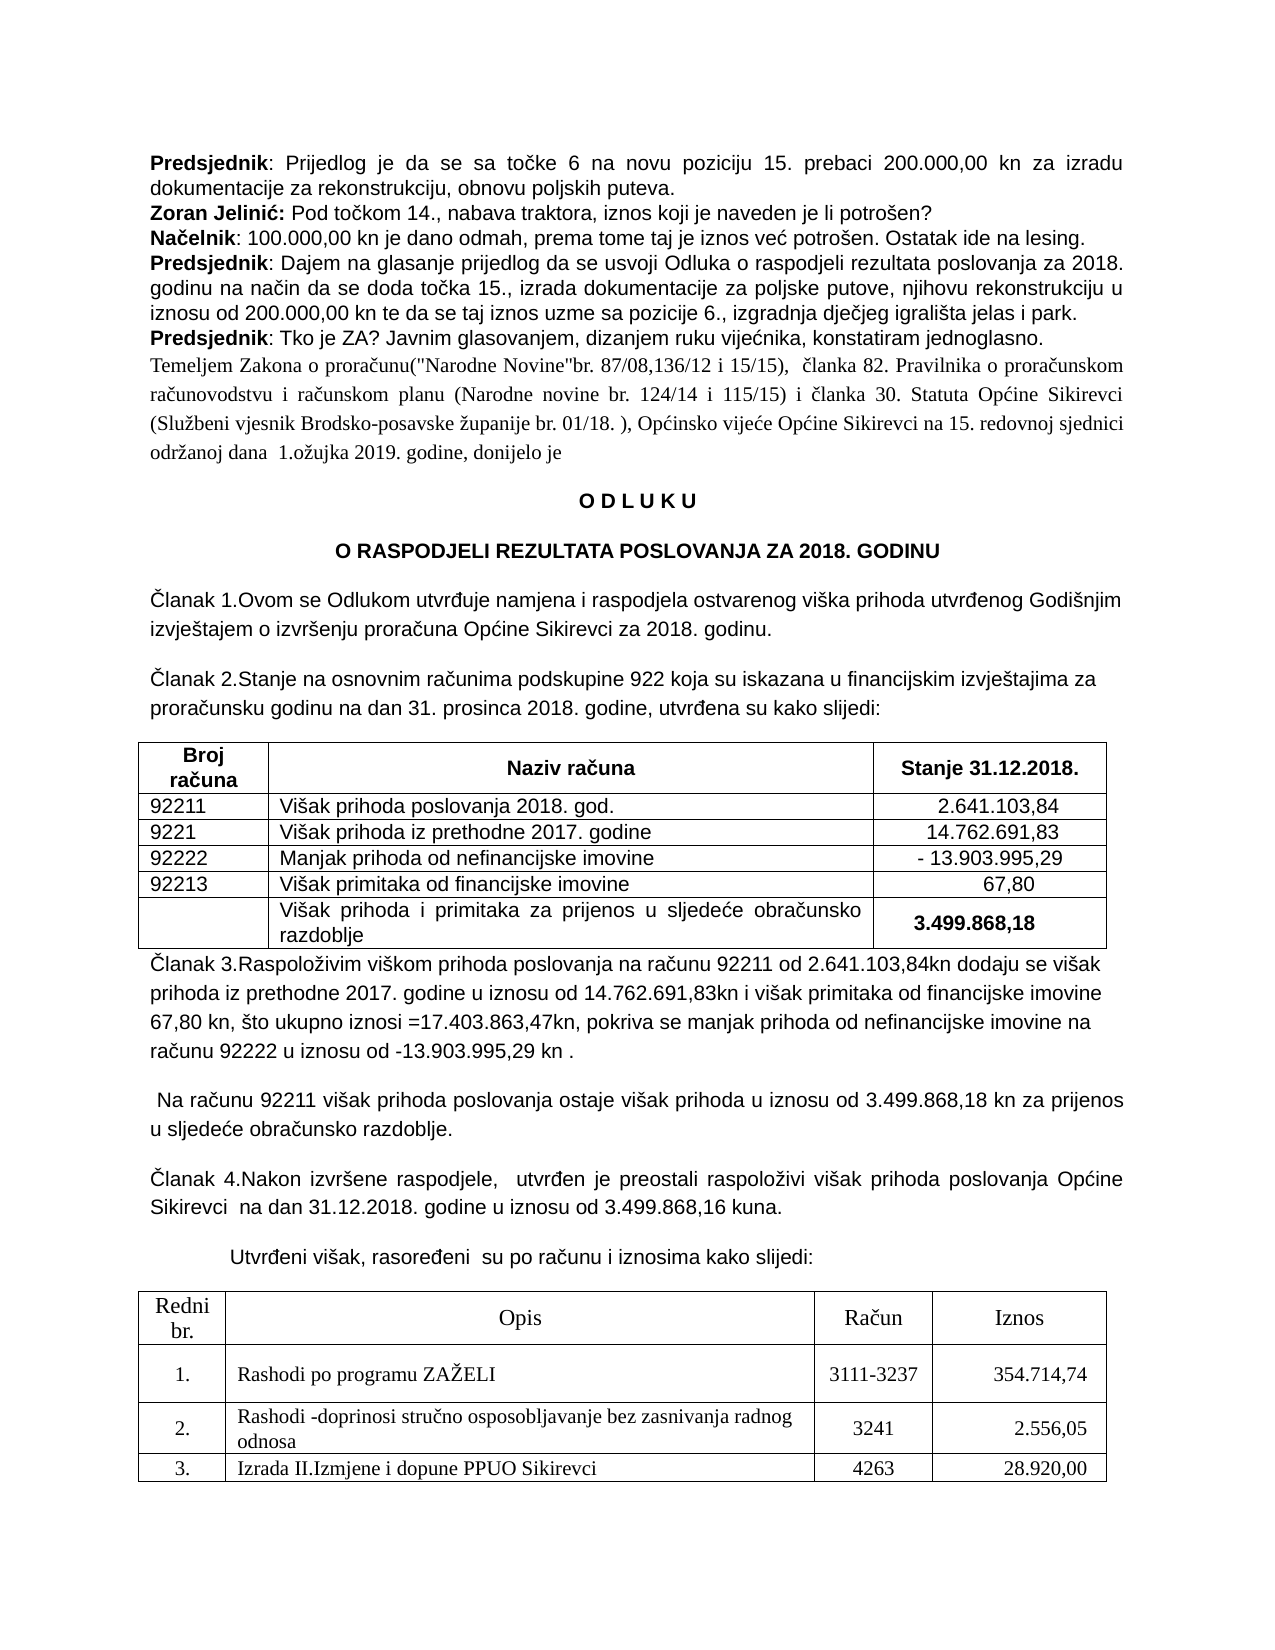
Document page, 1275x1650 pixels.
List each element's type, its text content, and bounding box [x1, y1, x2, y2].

table_cell 3111-3237 [815, 1345, 932, 1402]
text Članak 2.Stanje na osnovnim računima podskupine 922 koja su iskazana u financijskim izvještajima za proračunsku godinu na dan 31. prosinca 2018. godine, utvrđena su kako slijedi: [150, 663, 1125, 721]
table_cell 4263 [815, 1454, 932, 1481]
table_header Račun [815, 1292, 932, 1344]
text Temeljem Zakona o proračunu("Narodne Novine"br. 87/08,136/12 i 15/15), članka 82. Pravilnika o proračunskom računovodstvu i računskom planu (Narodne novine br. 124/14 i 115/15) i članka 30. Statuta Općine Sikirevci (Službeni vjesnik Brodsko-posavske županije br. 01/18. ), Općinsko vijeće Općine Sikirevci na 15. redovnoj sjednici održanoj dana 1.ožujka 2019. godine, donijelo je [150, 350, 1125, 465]
table_cell - 13.903.995,29 [874, 846, 1106, 871]
table_cell 2.641.103,84 [874, 794, 1106, 819]
table_cell 67,80 [874, 872, 1106, 897]
text Na računu 92211 višak prihoda poslovanja ostaje višak prihoda u iznosu od 3.499.868,18 kn za prijenos u sljedeće obračunsko razdoblje. [150, 1085, 1125, 1142]
text Predsjednik: Dajem na glasanje prijedlog da se usvoji Odluka o raspodjeli rezultata poslovanja za 2018. godinu na način da se doda točka 15., izrada dokumentacije za poljske putove, njihovu rekonstrukciju u iznosu od 200.000,00 kn te da se taj iznos uzme sa pozicije 6., izgradnja dječjeg igrališta jelas i park. [150, 250, 1125, 325]
text O RASPODJELI REZULTATA POSLOVANJA ZA 2018. GODINU [150, 535, 1125, 564]
table_cell Rashodi po programu ZAŽELI [226, 1345, 814, 1402]
table_cell 92213 [139, 872, 268, 897]
table_cell 92222 [139, 846, 268, 871]
text Članak 4.Nakon izvršene raspodjele, utvrđen je preostali raspoloživi višak prihoda poslovanja Općine Sikirevci na dan 31.12.2018. godine u iznosu od 3.499.868,16 kuna. [150, 1163, 1125, 1221]
table_cell Višak prihoda iz prethodne 2017. godine [269, 820, 873, 845]
table_header Naziv računa [269, 743, 873, 793]
table_header Iznos [933, 1292, 1106, 1344]
table_cell Rashodi -doprinosi stručno osposobljavanje bez zasnivanja radnog odnosa [226, 1403, 814, 1453]
text Predsjednik: Prijedlog je da se sa točke 6 na novu poziciju 15. prebaci 200.000,00 kn za izradu dokumentacije za rekonstrukciju, obnovu poljskih puteva. [150, 150, 1125, 200]
table_cell 2. [139, 1403, 225, 1453]
table_header Broj računa [139, 743, 268, 793]
table_cell 3.499.868,18 [874, 898, 1106, 948]
table_cell 3241 [815, 1403, 932, 1453]
table_cell Manjak prihoda od nefinancijske imovine [269, 846, 873, 871]
table_header Redni br. [139, 1292, 225, 1344]
text Utvrđeni višak, rasoređeni su po računu i iznosima kako slijedi: [150, 1241, 1125, 1270]
table_cell Višak prihoda poslovanja 2018. god. [269, 794, 873, 819]
text O D L U K U [150, 486, 1125, 514]
text Načelnik: 100.000,00 kn je dano odmah, prema tome taj je iznos već potrošen. Ostatak ide na lesing. [150, 225, 1125, 250]
table_cell 1. [139, 1345, 225, 1402]
table_cell 354.714,74 [933, 1345, 1106, 1402]
text Zoran Jelinić: Pod točkom 14., nabava traktora, iznos koji je naveden je li potrošen? [150, 200, 1125, 225]
table_cell 9221 [139, 820, 268, 845]
table_cell [139, 898, 268, 948]
table_cell 2.556,05 [933, 1403, 1106, 1453]
table_header Stanje 31.12.2018. [874, 743, 1106, 793]
table_cell Izrada II.Izmjene i dopune PPUO Sikirevci [226, 1454, 814, 1481]
table_cell Višak prihoda i primitaka za prijenos u sljedeće obračunsko razdoblje [269, 898, 873, 948]
text Članak 3.Raspoloživim viškom prihoda poslovanja na računu 92211 od 2.641.103,84kn dodaju se višak prihoda iz prethodne 2017. godine u iznosu od 14.762.691,83kn i višak primitaka od financijske imovine 67,80 kn, što ukupno iznosi =17.403.863,47kn, pokriva se manjak prihoda od nefinancijske imovine na računu 92222 u iznosu od -13.903.995,29 kn . [150, 949, 1125, 1064]
text Predsjednik: Tko je ZA? Javnim glasovanjem, dizanjem ruku vijećnika, konstatiram jednoglasno. [150, 325, 1125, 350]
table_cell 28.920,00 [933, 1454, 1106, 1481]
table_cell 3. [139, 1454, 225, 1481]
table_header Opis [226, 1292, 814, 1344]
table_cell Višak primitaka od financijske imovine [269, 872, 873, 897]
table_cell 14.762.691,83 [874, 820, 1106, 845]
table_cell 92211 [139, 794, 268, 819]
text Članak 1.Ovom se Odlukom utvrđuje namjena i raspodjela ostvarenog viška prihoda utvrđenog Godišnjim izvještajem o izvršenju proračuna Općine Sikirevci za 2018. godinu. [150, 585, 1125, 642]
